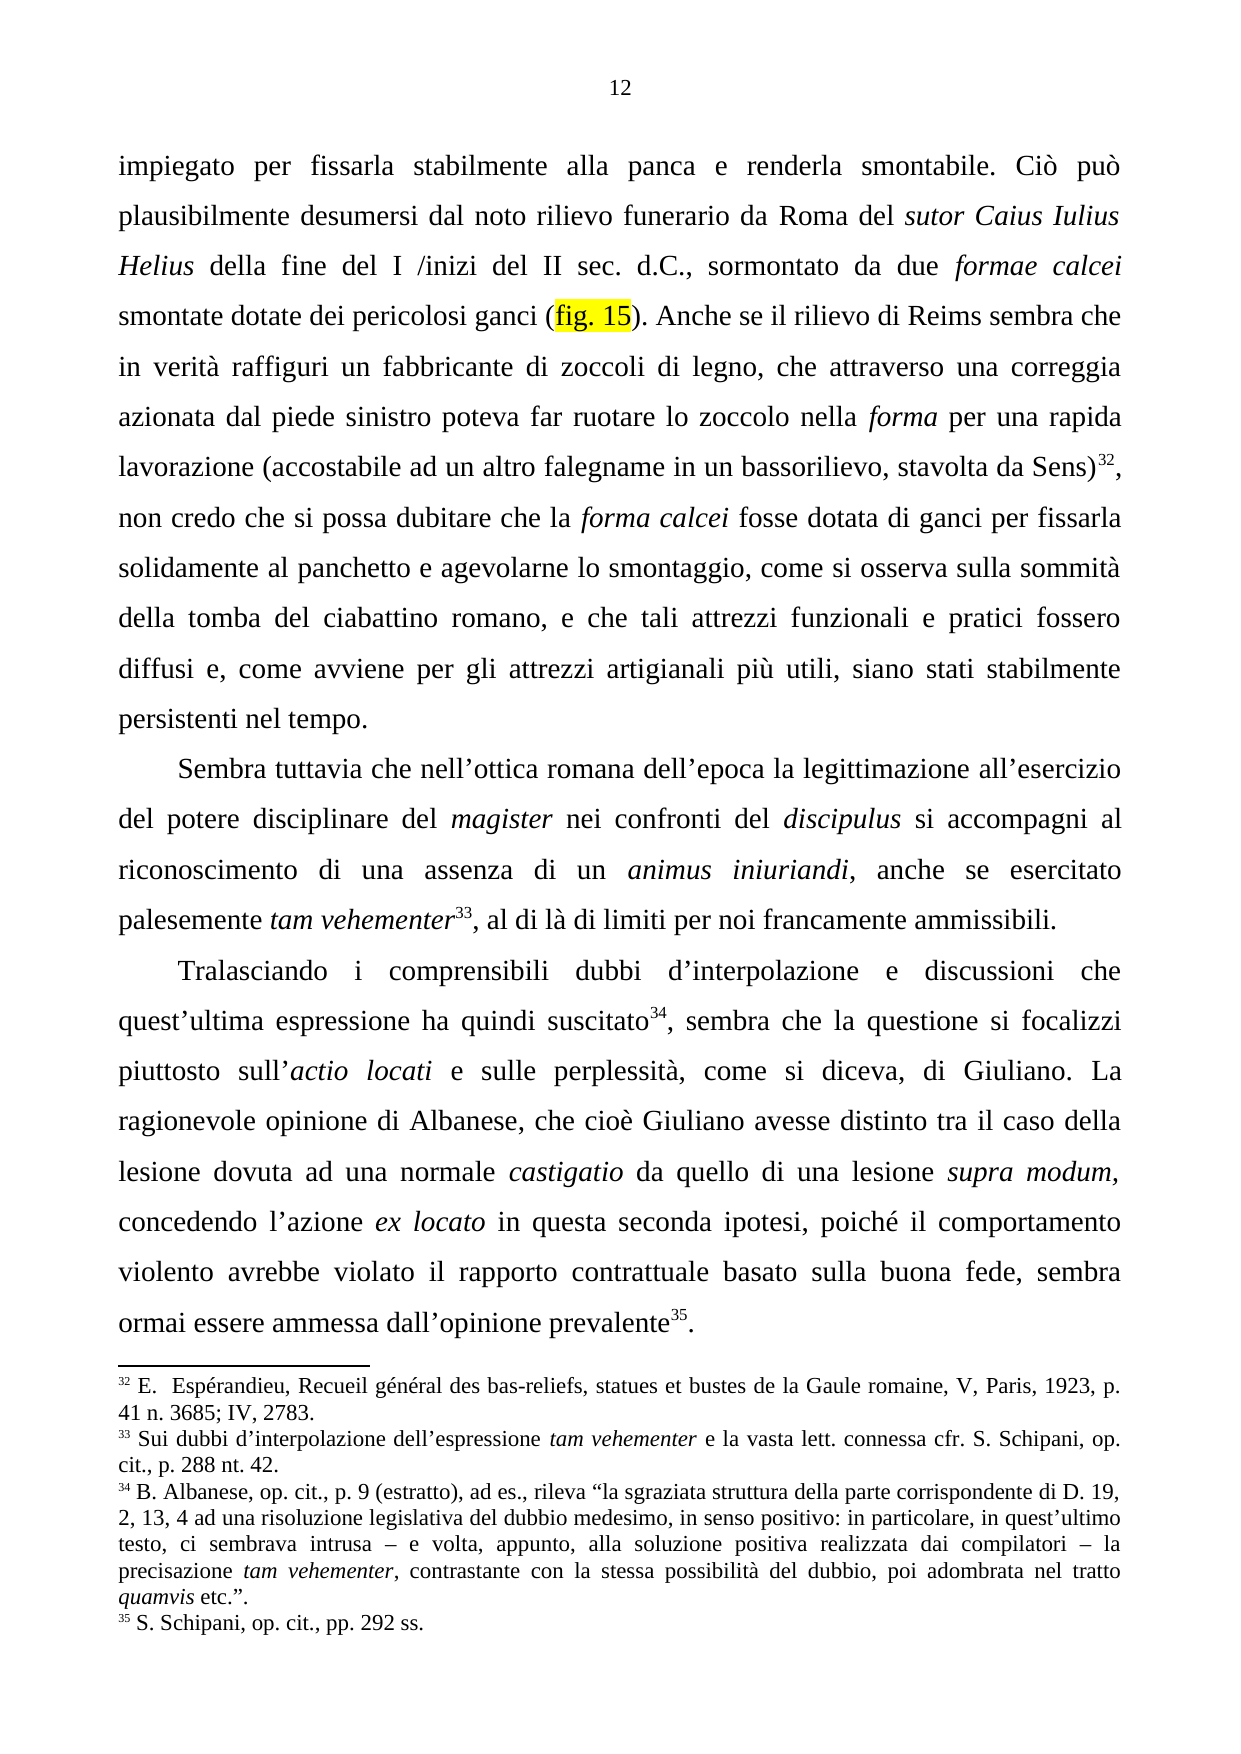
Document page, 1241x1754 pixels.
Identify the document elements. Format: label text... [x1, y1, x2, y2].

text Sembra tuttavia che nell’ottica romana dell’epoca la legittimazione all’esercizio del potere disciplinare del magister nei confronti del discipulus si accompagni al riconoscimento di una assenza di un animus iniuriandi, anche se esercitato palesemente tam vehementer, al di là di limiti per noi francamente ammissibili. [118, 751, 1122, 936]
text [118, 148, 1122, 734]
text Tralasciando i comprensibili dubbi d’interpolazione e discussioni che quest’ultima espressione ha quindi suscitato, sembra che la questione si focalizzi piuttosto sull’actio locati e sulle perplessità, come si diceva, di Giuliano. La ragionevole opinione di Albanese, che cioè Giuliano avesse distinto tra il caso della lesione dovuta ad una normale castigatio da quello di una lesione supra modum, concedendo l’azione ex locato in questa seconda ipotesi, poiché il comportamento violento avrebbe violato il rapporto contrattuale basato sulla buona fede, sembra ormai essere ammessa dall’opinione prevalente. [118, 953, 1122, 1338]
